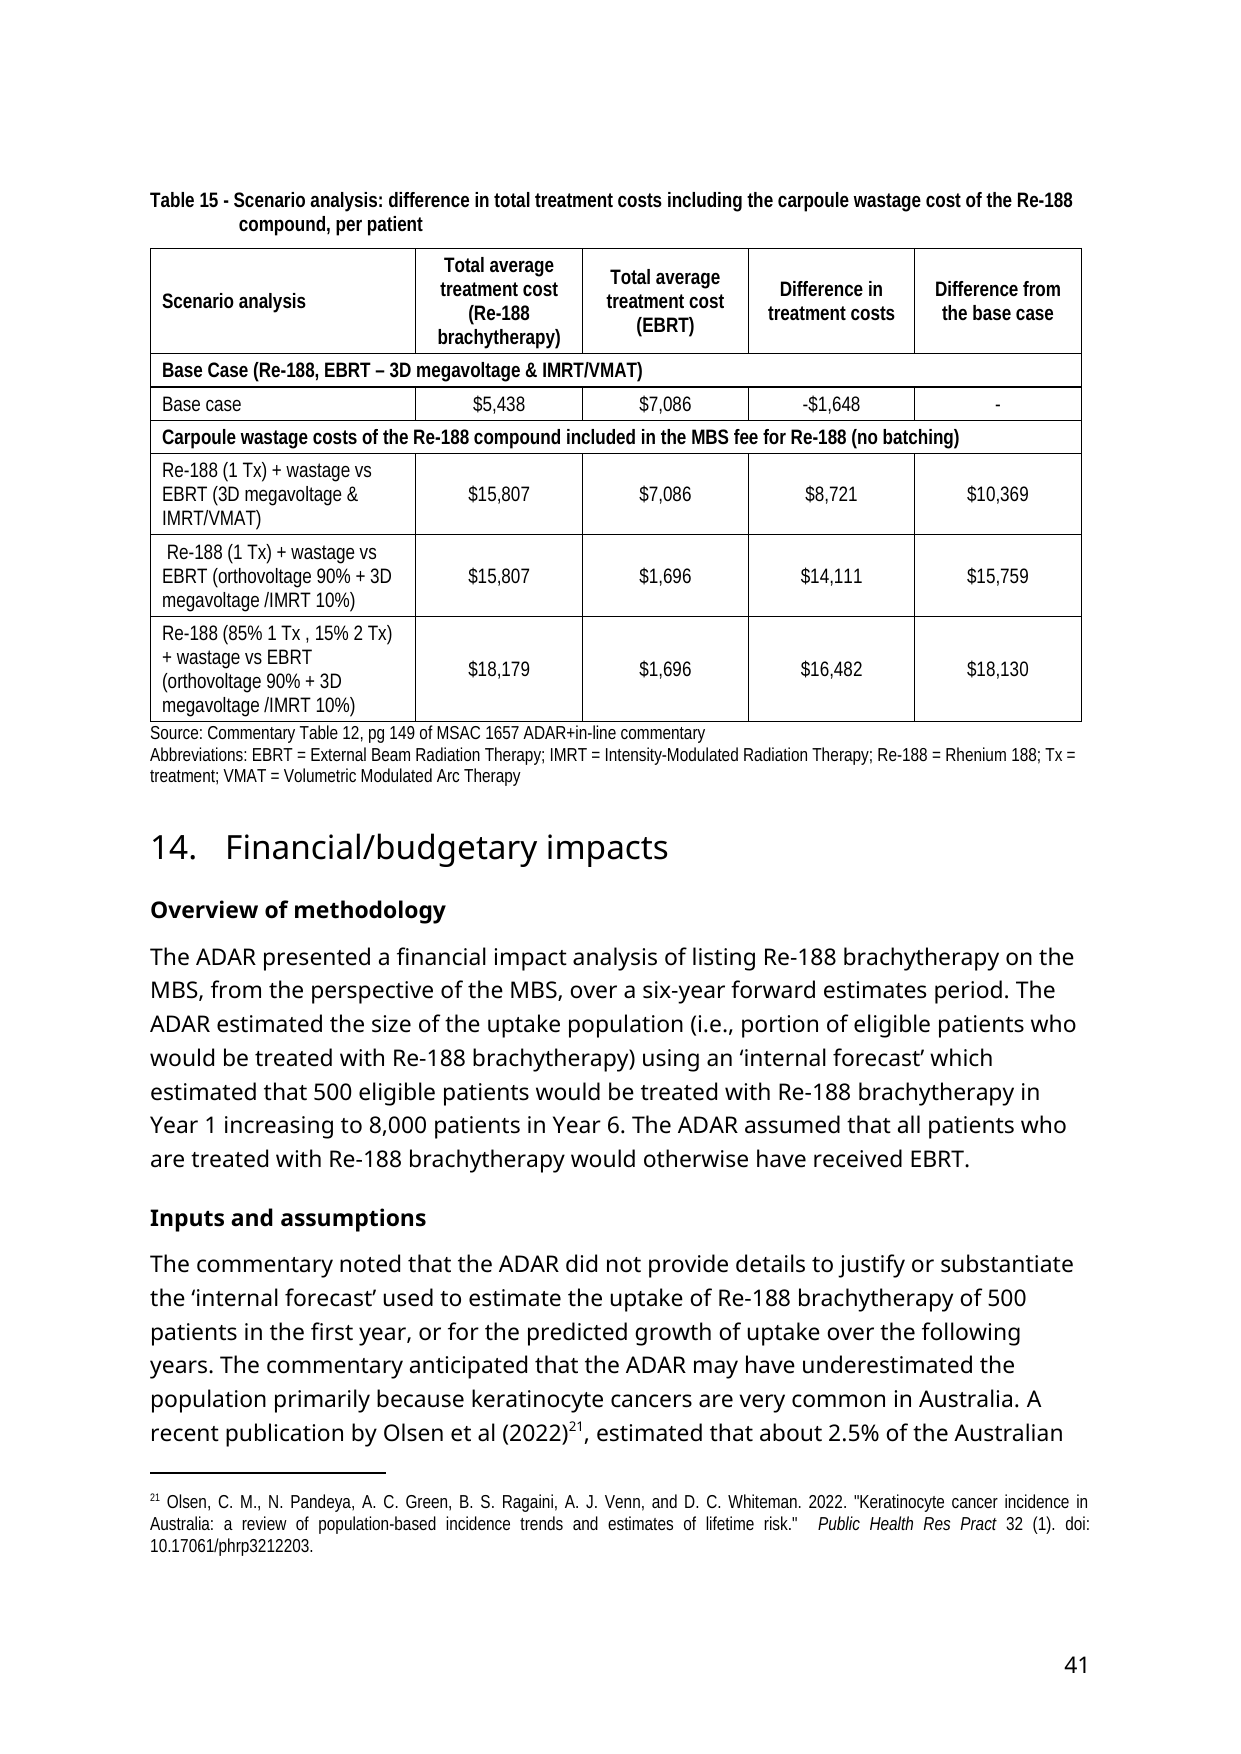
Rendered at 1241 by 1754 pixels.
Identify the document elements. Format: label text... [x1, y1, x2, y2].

table_cell $16,482 [749, 617, 914, 721]
text Source: Commentary Table 12, pg 149 of MSAC 1657 ADAR+in-line commentary [150, 722, 1090, 743]
table_header Scenario analysis [151, 249, 415, 353]
table_header Difference from the base case [915, 249, 1081, 353]
table_cell $5,438 [416, 388, 582, 420]
subtitle 14. Financial/budgetary impacts [150, 824, 1090, 869]
table_cell $15,759 [915, 535, 1081, 616]
table_cell $1,696 [583, 617, 748, 721]
table_cell $7,086 [583, 454, 748, 534]
table_cell $10,369 [915, 454, 1081, 534]
text Abbreviations: EBRT = External Beam Radiation Therapy; IMRT = Intensity-Modulated Radiation Therapy; Re-188 = Rhenium 188; Tx = treatment; VMAT = Volumetric Modulated Arc Therapy [150, 743, 1090, 787]
table_header Total average treatment cost (Re-188 brachytherapy) [416, 249, 582, 353]
table_cell Carpoule wastage costs of the Re-188 compound included in the MBS fee for Re-188 (no batching) [151, 421, 1081, 453]
text Table 15 - Scenario analysis: difference in total treatment costs including the carpoule wastage cost of the Re-188 compound, per patient [150, 187, 1090, 235]
table_cell - [915, 388, 1081, 420]
table_cell Re-188 (1 Tx) + wastage vs EBRT (3D megavoltage & IMRT/VMAT) [151, 454, 415, 534]
table_cell $8,721 [749, 454, 914, 534]
table_header Difference in treatment costs [749, 249, 914, 353]
table_cell $18,179 [416, 617, 582, 721]
table_cell $15,807 [416, 454, 582, 534]
table_cell Base case [151, 388, 415, 420]
table_cell $14,111 [749, 535, 914, 616]
table_cell -$1,648 [749, 388, 914, 420]
text The ADAR presented a financial impact analysis of listing Re-188 brachytherapy on the MBS, from the perspective of the MBS, over a six-year forward estimates period. The ADAR estimated the size of the uptake population (i.e., portion of eligible patients who would be treated with Re-188 brachytherapy) using an ‘internal forecast’ which estimated that 500 eligible patients would be treated with Re-188 brachytherapy in Year 1 increasing to 8,000 patients in Year 6. The ADAR assumed that all patients who are treated with Re-188 brachytherapy would otherwise have received EBRT. [150, 941, 1090, 1174]
table_header Total average treatment cost (EBRT) [583, 249, 748, 353]
table_cell Re-188 (85% 1 Tx , 15% 2 Tx) + wastage vs EBRT (orthovoltage 90% + 3D megavoltage /IMRT 10%) [151, 617, 415, 721]
table_cell Re-188 (1 Tx) + wastage vs EBRT (orthovoltage 90% + 3D megavoltage /IMRT 10%) [151, 535, 415, 616]
table_cell $15,807 [416, 535, 582, 616]
table_cell $1,696 [583, 535, 748, 616]
table_cell $18,130 [915, 617, 1081, 721]
subtitle Inputs and assumptions [150, 1202, 1090, 1233]
subtitle Overview of methodology [150, 894, 1090, 926]
table_cell $7,086 [583, 388, 748, 420]
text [150, 1248, 1090, 1448]
table_cell Base Case (Re-188, EBRT – 3D megavoltage & IMRT/VMAT) [151, 354, 1081, 386]
